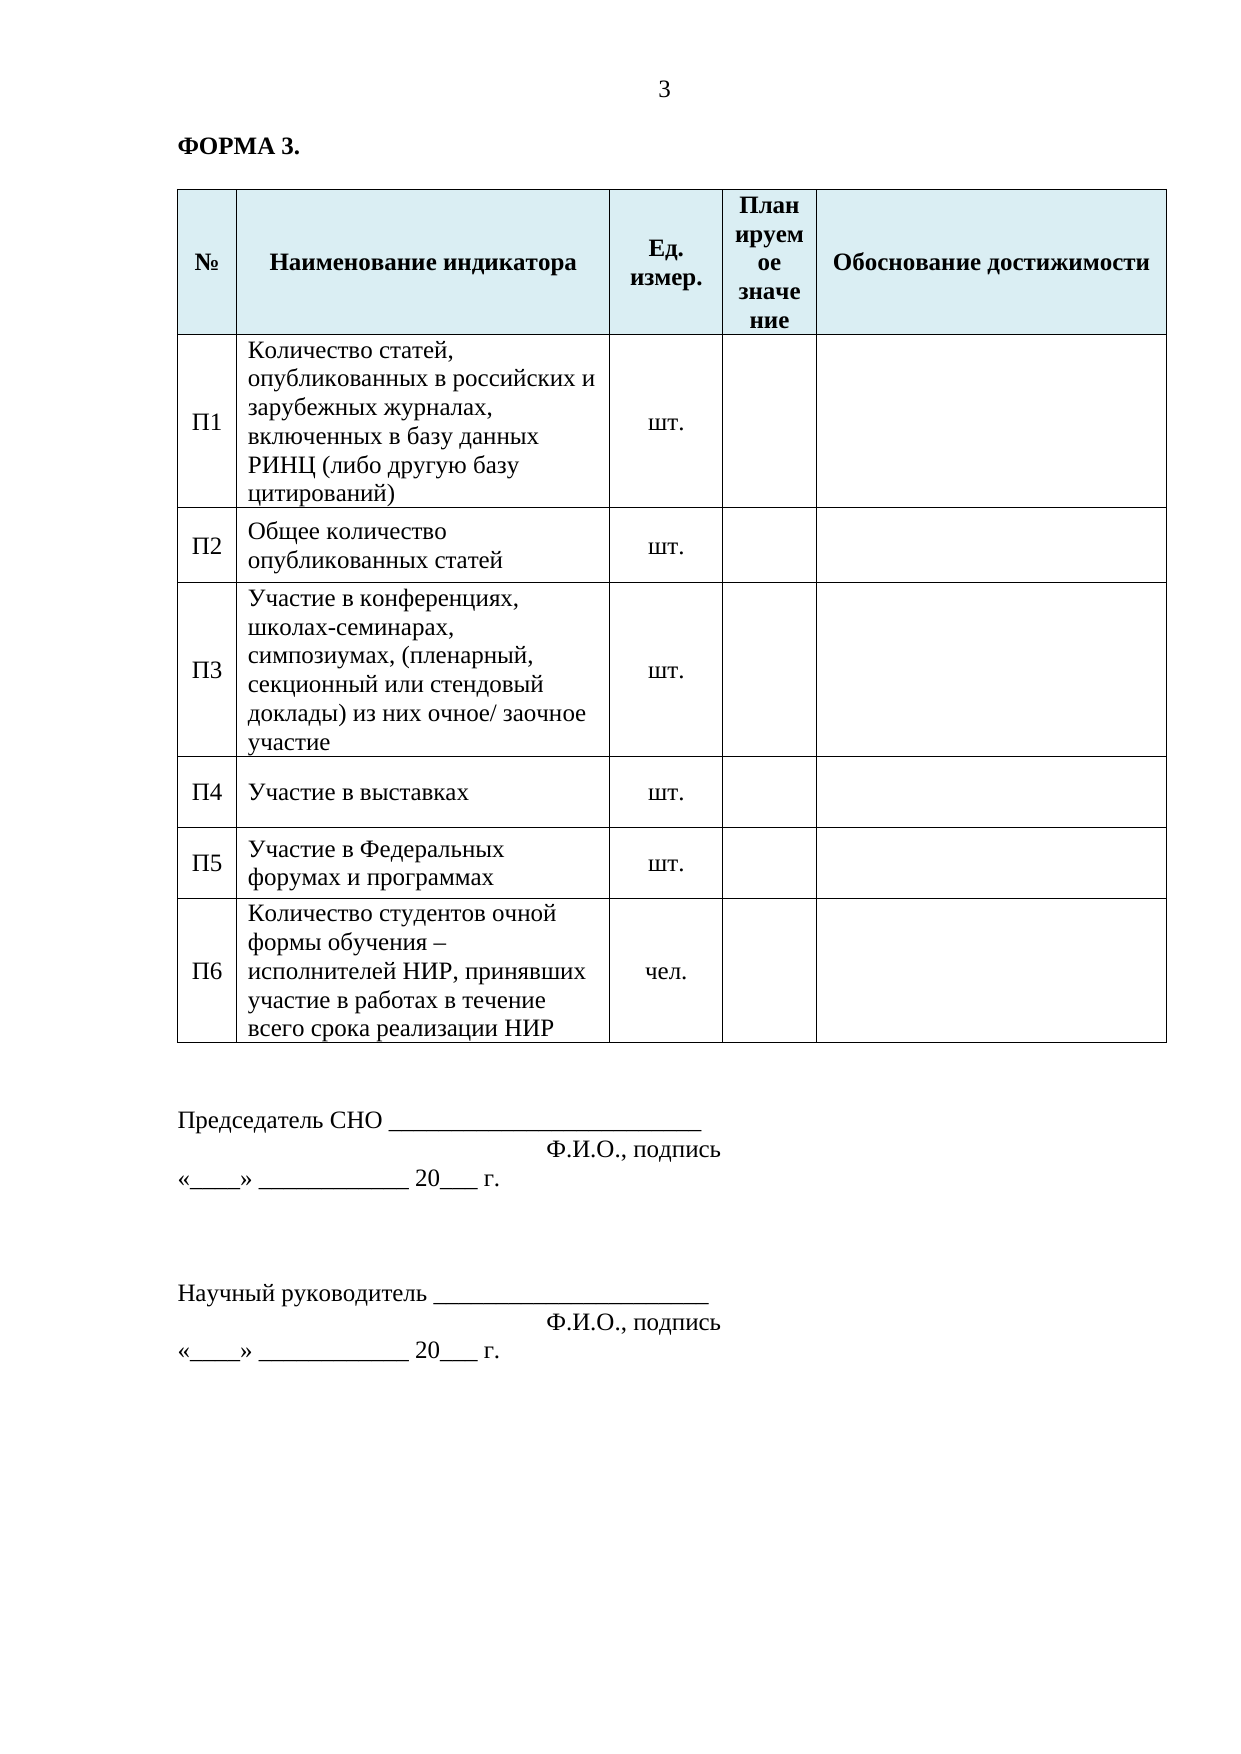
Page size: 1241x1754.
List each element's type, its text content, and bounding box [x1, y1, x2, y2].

table_cell [817, 508, 1166, 582]
table_cell П4 [178, 757, 236, 827]
table_cell [817, 583, 1166, 756]
table_cell П3 [178, 583, 236, 756]
table_cell [817, 335, 1166, 507]
table_cell [723, 899, 816, 1042]
table_cell шт. [610, 757, 722, 827]
table_cell Участие в конференциях, школах-семинарах, симпозиумах, (пленарный, секционный или стендовый доклады) из них очное/ заочное участие [237, 583, 609, 756]
table_cell [723, 508, 816, 582]
table_cell шт. [610, 583, 722, 756]
table_header Обоснование достижимости [817, 190, 1166, 334]
table_cell [723, 828, 816, 897]
table_cell шт. [610, 828, 722, 897]
table_cell [817, 828, 1166, 897]
text «____» ____________ 20___ г. [177, 1336, 1152, 1364]
table_cell Количество студентов очной формы обучения – исполнителей НИР, принявших участие в работах в течение всего срока реализации НИР [237, 899, 609, 1042]
table_header Ед. измер. [610, 190, 722, 334]
text Ф.И.О., подпись [177, 1307, 1152, 1336]
table_cell [723, 757, 816, 827]
table_cell П1 [178, 335, 236, 507]
table_cell Количество статей, опубликованных в российских и зарубежных журналах, включенных в базу данных РИНЦ (либо другую базу цитирований) [237, 335, 609, 507]
table_cell [723, 335, 816, 507]
table_cell П2 [178, 508, 236, 582]
table_cell П6 [178, 899, 236, 1042]
table_cell Участие в Федеральных форумах и программах [237, 828, 609, 897]
table_cell шт. [610, 335, 722, 507]
table_header № [178, 190, 236, 334]
table_header Планируемое значение [723, 190, 816, 334]
text ФОРМА 3. [177, 118, 1152, 160]
table_cell Участие в выставках [237, 757, 609, 827]
table_cell Общее количество опубликованных статей [237, 508, 609, 582]
text Ф.И.О., подпись [177, 1134, 1152, 1163]
text «____» ____________ 20___ г. [177, 1163, 1152, 1192]
table_cell шт. [610, 508, 722, 582]
table_cell [817, 899, 1166, 1042]
text Председатель СНО _________________________ [177, 1106, 1152, 1134]
table_cell [817, 757, 1166, 827]
table_cell чел. [610, 899, 722, 1042]
text Научный руководитель ______________________ [177, 1278, 1152, 1307]
table_cell [723, 583, 816, 756]
table_header Наименование индикатора [237, 190, 609, 334]
table_cell П5 [178, 828, 236, 897]
